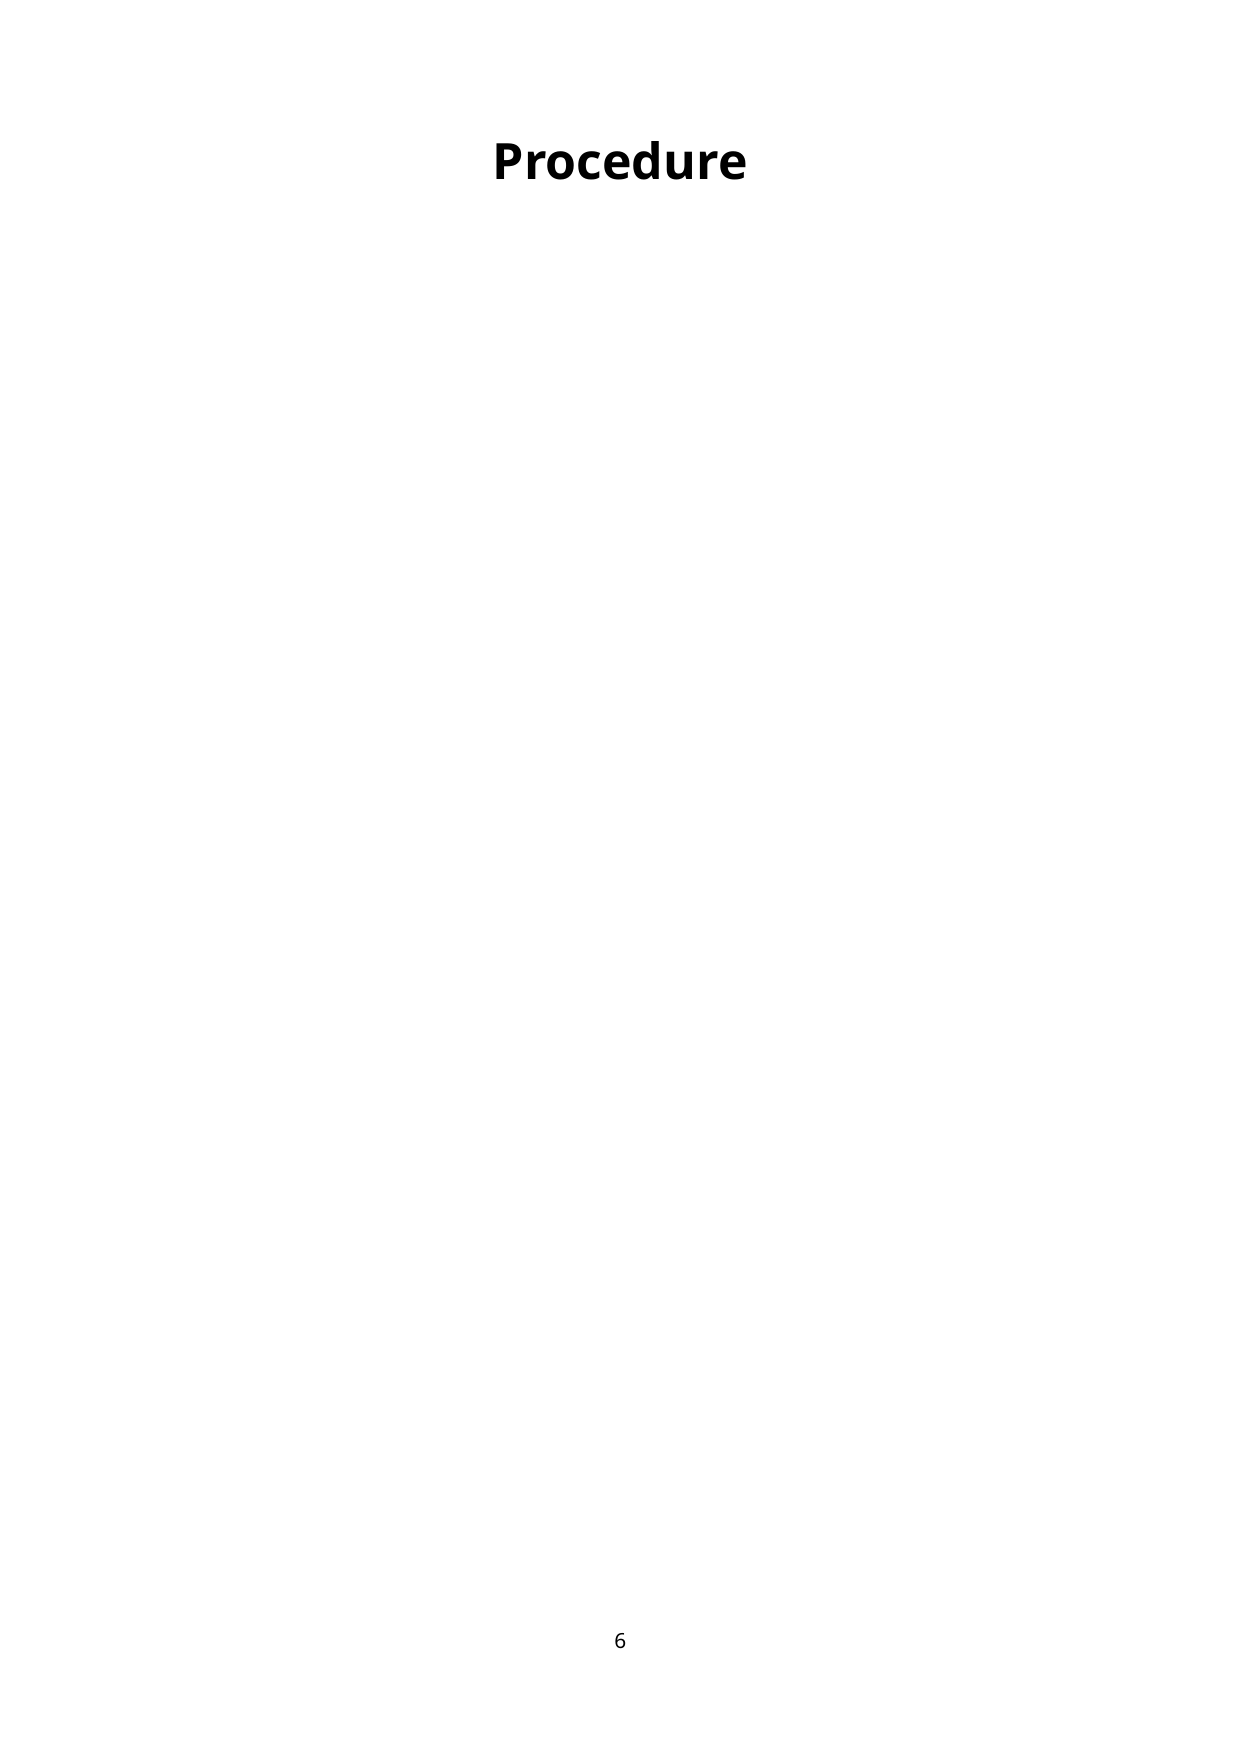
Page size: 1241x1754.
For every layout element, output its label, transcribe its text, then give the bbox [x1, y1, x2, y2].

subtitle Flow Chart for Exchange Program Procedure [118, 122, 1122, 197]
